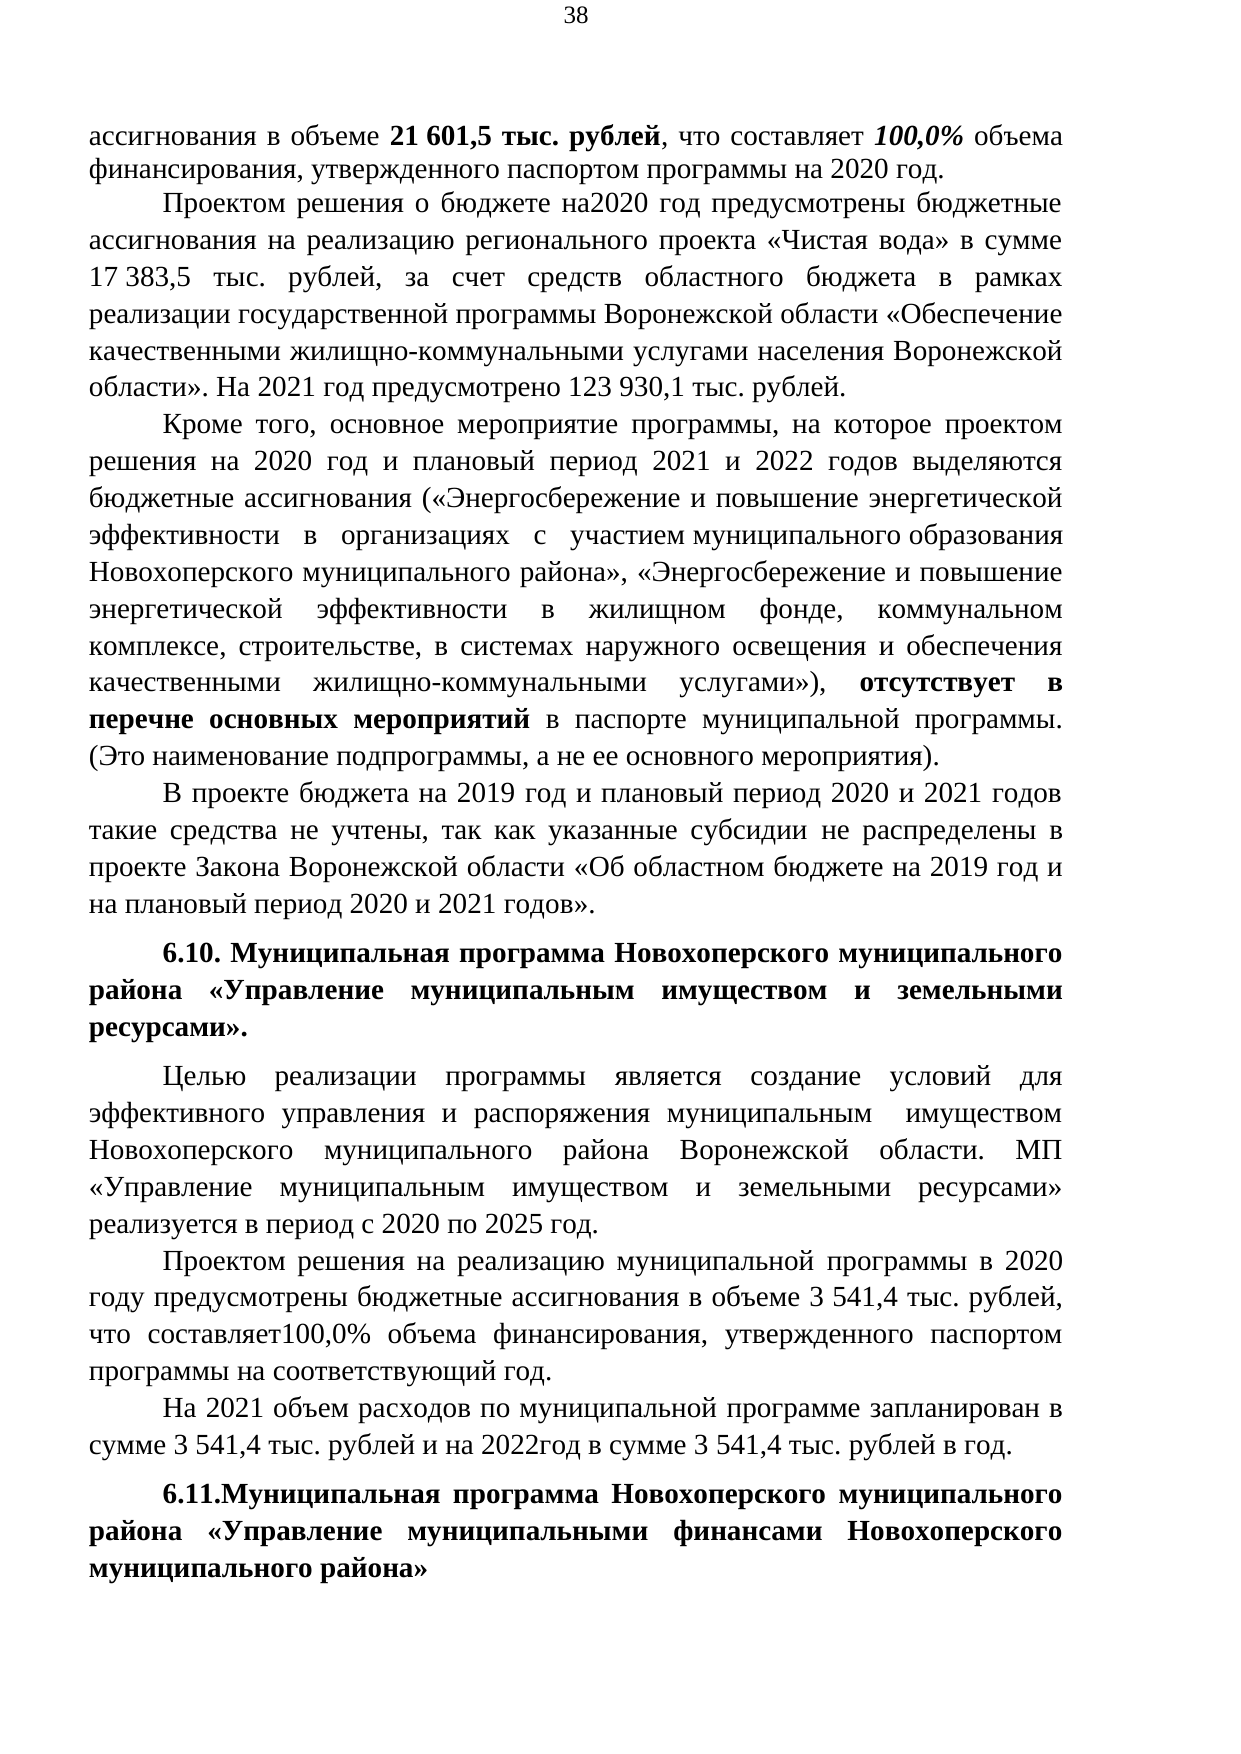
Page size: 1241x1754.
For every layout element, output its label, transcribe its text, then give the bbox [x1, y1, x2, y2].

text Проектом решения о бюджете на2020 год предусмотрены бюджетные ассигнования на реализацию регионального проекта «Чистая вода» в сумме 17 383,5 тыс. рублей, за счет средств областного бюджета в рамках реализации государственной программы Воронежской области «Обеспечение качественными жилищно-коммунальными услугами населения Воронежской области». На 2021 год предусмотрено 123 930,1 тыс. рублей. [89, 185, 1063, 403]
text Проектом решения на реализацию муниципальной программы в 2020 году предусмотрены бюджетные ассигнования в объеме 3 541,4 тыс. рублей, что составляет100,0% объема финансирования, утвержденного паспортом программы на соответствующий год. [89, 1243, 1063, 1387]
text Кроме того, основное мероприятие программы, на которое проектом решения на 2020 год и плановый период 2021 и 2022 годов выделяются бюджетные ассигнования («Энергосбережение и повышение энергетической эффективности в организациях с участием муниципального образования Новохоперского муниципального района», «Энергосбережение и повышение энергетической эффективности в жилищном фонде, коммунальном комплексе, строительстве, в системах наружного освещения и обеспечения качественными жилищно-коммунальными услугами»), отсутствует в перечне основных мероприятий в паспорте муниципальной программы. (Это наименование подпрограммы, а не ее основного мероприятия). [89, 406, 1063, 772]
text На 2021 объем расходов по муниципальной программе запланирован в сумме 3 541,4 тыс. рублей и на 2022год в сумме 3 541,4 тыс. рублей в год. [89, 1390, 1063, 1461]
text Целью реализации программы является создание условий для эффективного управления и распоряжения муниципальным имуществом Новохоперского муниципального района Воронежской области. МП «Управление муниципальным имуществом и земельными ресурсами» реализуется в период с 2020 по 2025 год. [89, 1058, 1063, 1239]
text 6.11.Муниципальная программа Новохоперского муниципального района «Управление муниципальными финансами Новохоперского муниципального района» [89, 1476, 1063, 1584]
text В проекте бюджета на 2019 год и плановый период 2020 и 2021 годов такие средства не учтены, так как указанные субсидии не распределены в проекте Закона Воронежской области «Об областном бюджете на 2019 год и на плановый период 2020 и 2021 годов». [89, 775, 1063, 919]
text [89, 118, 1063, 185]
text 6.10. Муниципальная программа Новохоперского муниципального района «Управление муниципальным имуществом и земельными ресурсами». [89, 935, 1063, 1042]
